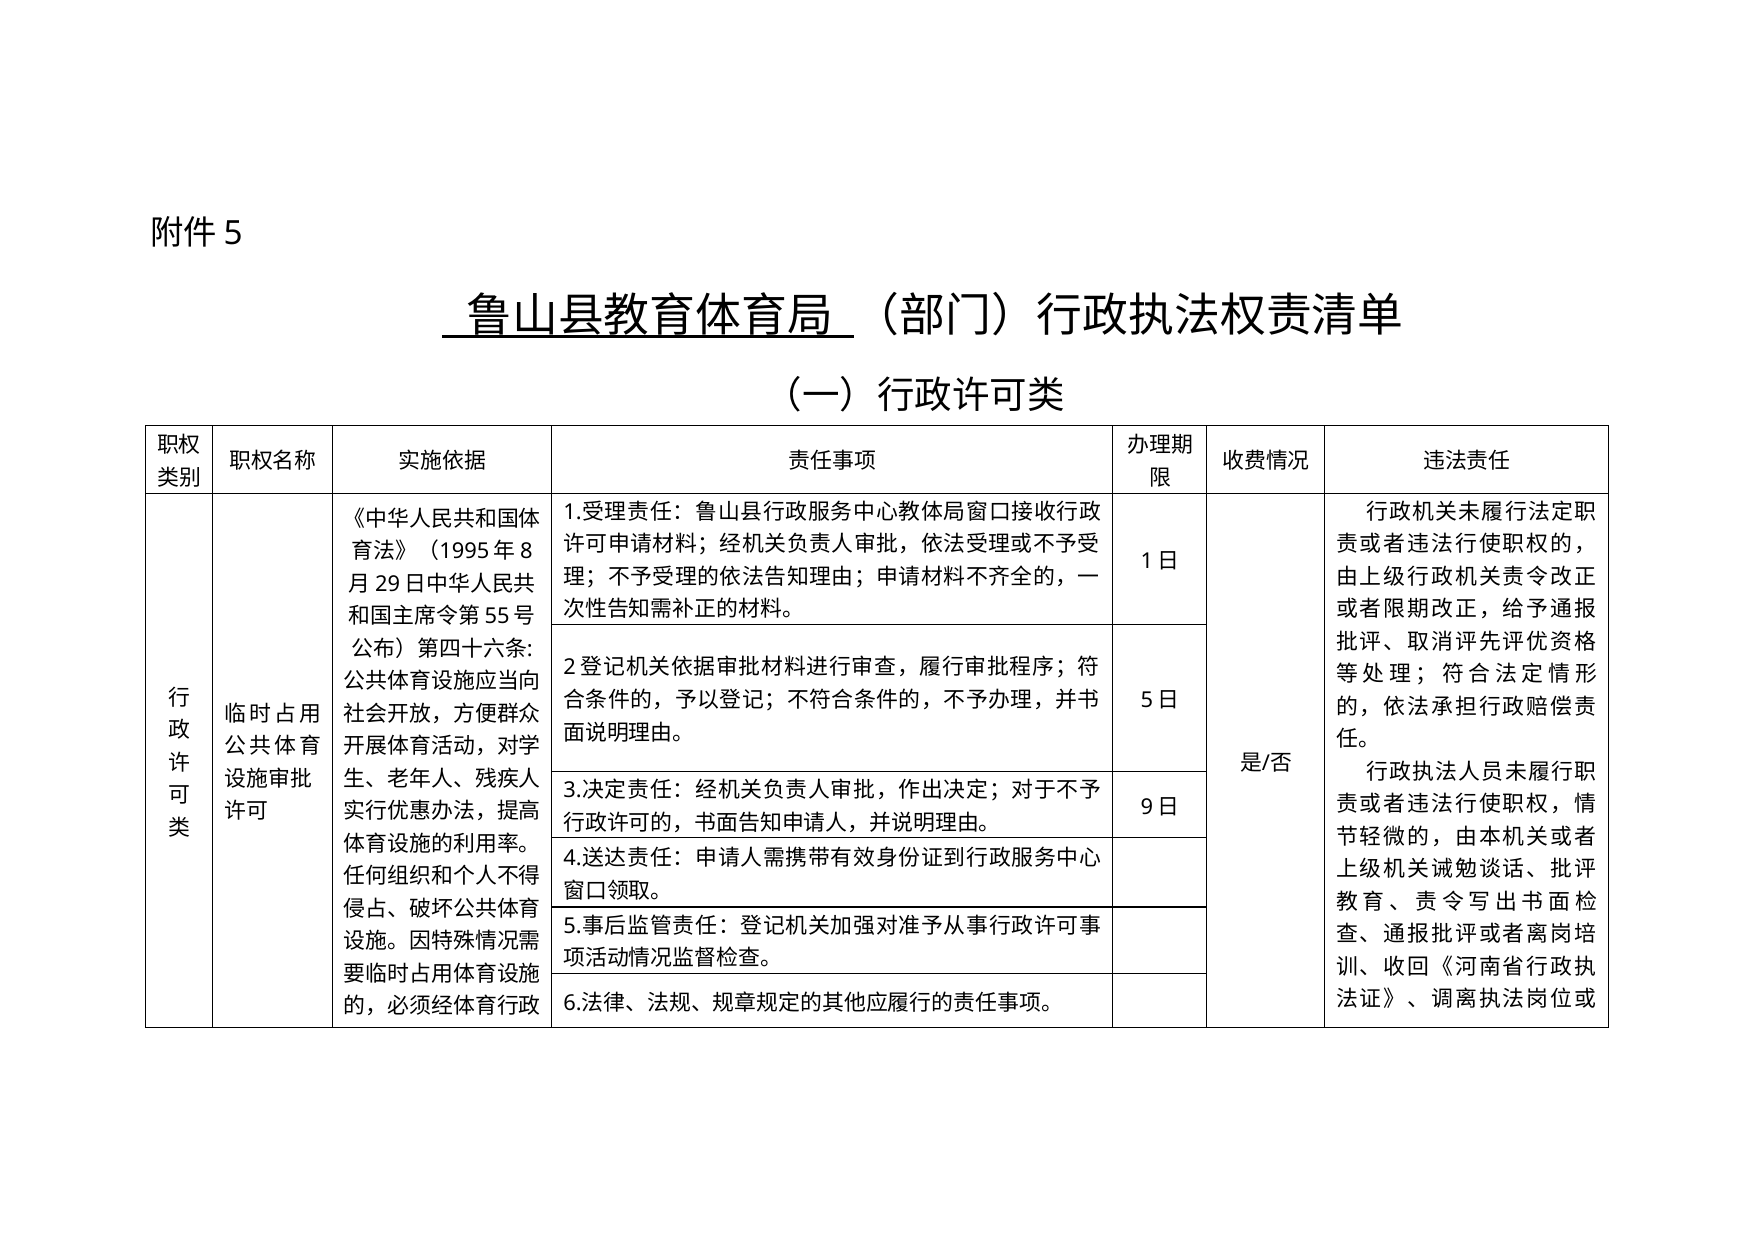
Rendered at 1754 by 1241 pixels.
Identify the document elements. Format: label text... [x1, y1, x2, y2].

table_cell 1.受理责任：鲁山县行政服务中心教体局窗口接收行政许可申请材料；经机关负责人审批，依法受理或不予受理；不予受理的依法告知理由；申请材料不齐全的，一次性告知需补正的材料。 [552, 494, 1112, 623]
table_cell 职权名称 [213, 426, 332, 492]
table_cell 5.事后监管责任：登记机关加强对准予从事行政许可事项活动情况监督检查。 [552, 908, 1112, 972]
table_cell 1日 [1113, 494, 1206, 623]
table_cell 是/否 [1207, 494, 1324, 1027]
text 鲁山县教育体育局 （部门）行政执法权责清单 [150, 263, 1604, 360]
table_cell 收费情况 [1207, 426, 1324, 492]
table_cell [1113, 974, 1206, 1027]
table_cell 2登记机关依据审批材料进行审查，履行审批程序；符合条件的，予以登记；不符合条件的，不予办理，并书面说明理由。 [552, 625, 1112, 771]
table_cell 3.决定责任：经机关负责人审批，作出决定；对于不予行政许可的，书面告知申请人，并说明理由。 [552, 772, 1112, 837]
text 附件5 [150, 198, 1604, 263]
table_cell 违法责任 [1325, 426, 1608, 492]
table_cell 5日 [1113, 625, 1206, 771]
table_cell 9日 [1113, 772, 1206, 837]
table_cell 行 政 许 可 类 [146, 494, 212, 1027]
table_cell 责任事项 [552, 426, 1112, 492]
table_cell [552, 974, 1112, 1027]
table_cell [1113, 908, 1206, 972]
table_cell 行政机关未履行法定职责或者违法行使职权的，由上级行政机关责令改正或者限期改正，给予通报批评、取消评先评优资格等处理；符合法定情形的，依法承担行政赔偿责任。 行政执法人员未履行职责或者违法行使职权，情节轻微的，由本机关或者上级机关诫勉谈话、批评教育、责令写出书面检查、通报批评或者离岗培训、收回《河南省行政执法证》、调离执法岗位或者取消执法资格等处理;情节较重的，依法给予行政处分；涉嫌犯罪的，移送司法机关处理。 [1325, 494, 1608, 1027]
table_cell 实施依据 [333, 426, 551, 492]
table_cell 职权 类别 [146, 426, 212, 492]
table_cell 办理期限 [1113, 426, 1206, 492]
table_cell [1113, 838, 1206, 906]
table_cell 4.送达责任：申请人需携带有效身份证到行政服务中心窗口领取。 [552, 838, 1112, 906]
table_header （一）行政许可类 [146, 360, 1608, 425]
table_cell 临时占用公共体育设施审批 许可 [213, 494, 332, 1027]
table_cell 《中华人民共和国体育法》（1995年8月29日中华人民共和国主席令第55号公布）第四十六条:公共体育设施应当向社会开放，方便群众开展体育活动，对学生、老年人、残疾人实行优惠办法，提高体育设施的利用率。 任何组织和个人不得侵占、破坏公共体育设施。因特殊情况需要临时占用体育设施的，必须经体育行政部门和建设规划部门批准，并及时归还；按照城市规划改变体育场地用途的，应当按照国家有关规定，先行择地新建偿还。 《公共文化体育设施条例》（第３８２号）第二十二条：公共体育设施管理单位不得将设施的主体部分用于非体育活动。但是，因举办公益性活动或者大型文化活动等特殊情况临时出租的除外。临时出租时间一般不得超过１０日；租用期满，租用者应当恢复原状，不得影响该设施的功能、用途。 [333, 494, 551, 1027]
